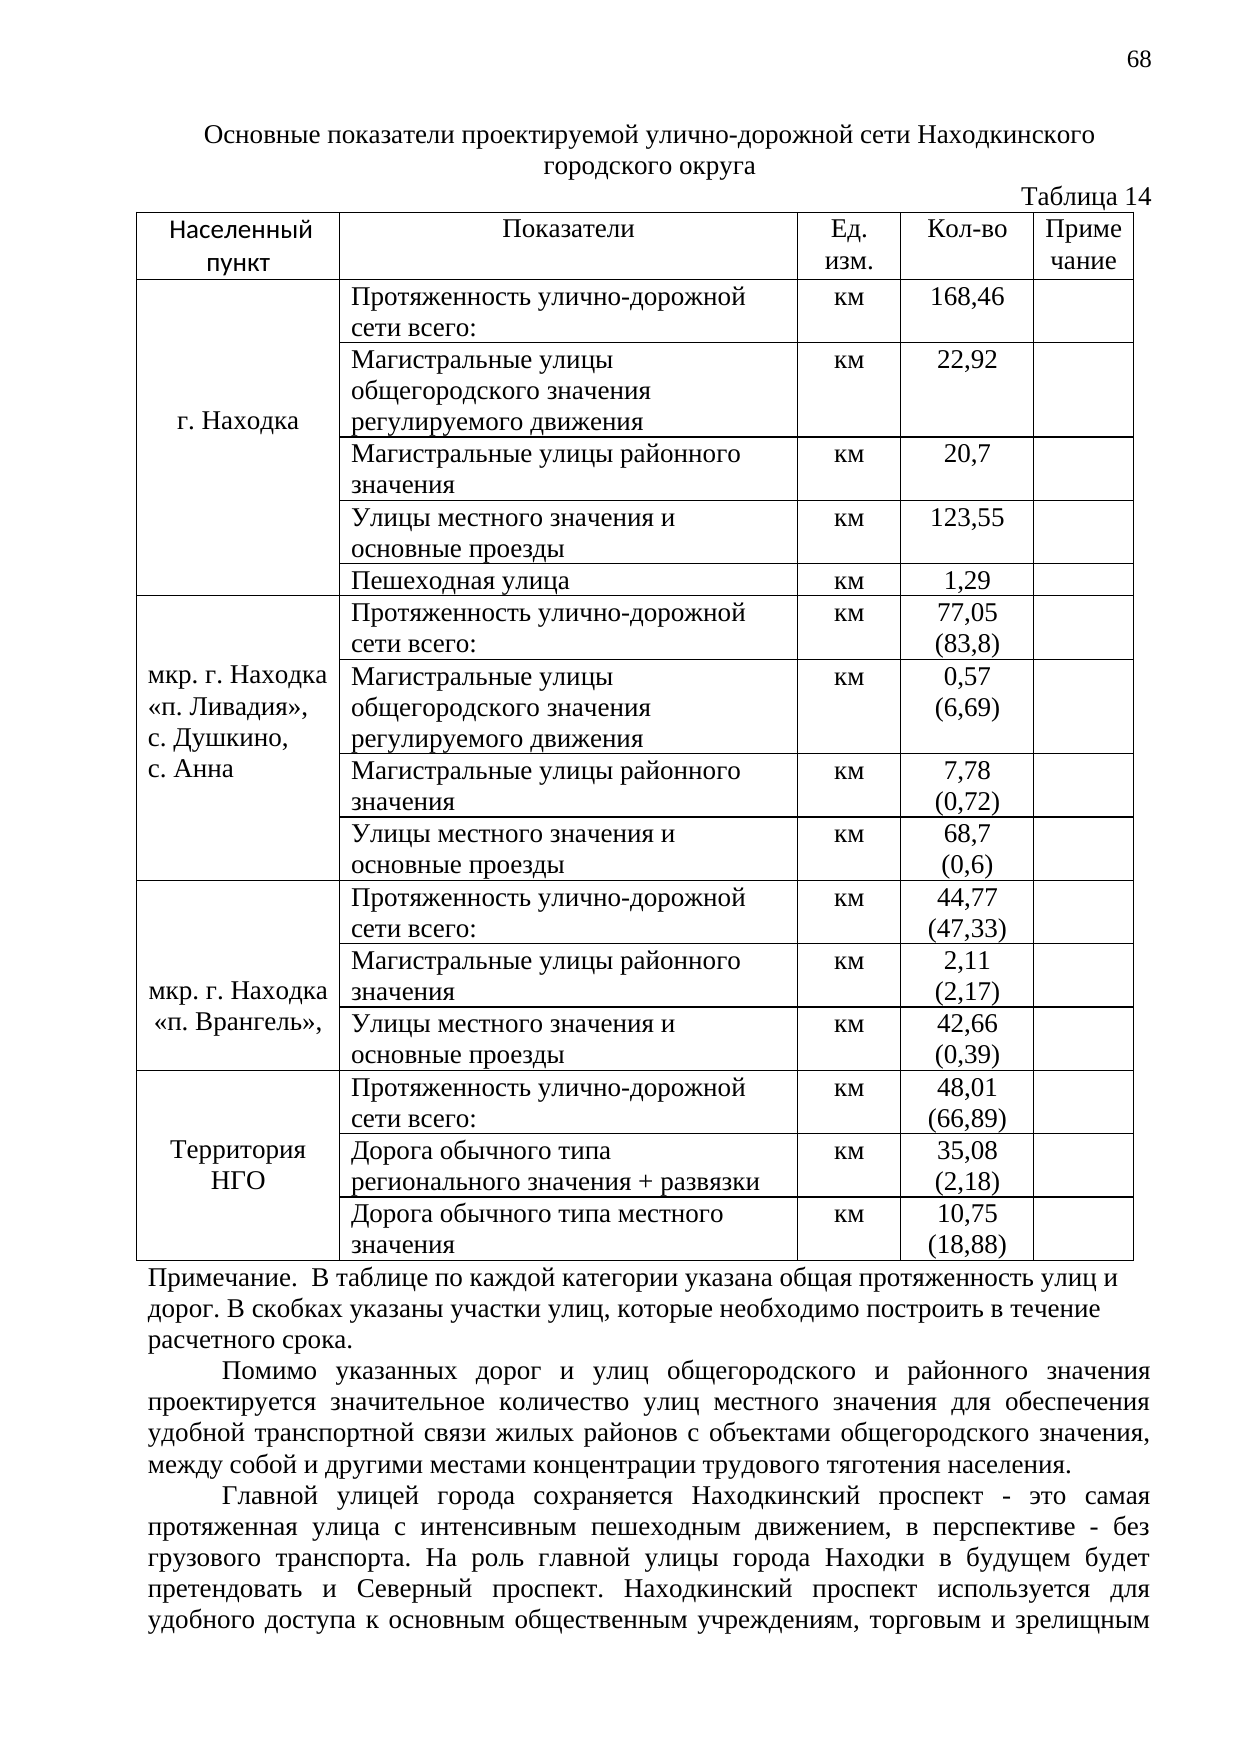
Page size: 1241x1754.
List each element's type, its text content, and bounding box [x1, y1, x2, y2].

text Помимо указанных дорог и улиц общегородского и районного значения проектируется значительное количество улиц местного значения для обеспечения удобной транспортной связи жилых районов с объектами общегородского значения, между собой и другими местами концентрации трудового тяготения населения. [148, 1354, 1151, 1479]
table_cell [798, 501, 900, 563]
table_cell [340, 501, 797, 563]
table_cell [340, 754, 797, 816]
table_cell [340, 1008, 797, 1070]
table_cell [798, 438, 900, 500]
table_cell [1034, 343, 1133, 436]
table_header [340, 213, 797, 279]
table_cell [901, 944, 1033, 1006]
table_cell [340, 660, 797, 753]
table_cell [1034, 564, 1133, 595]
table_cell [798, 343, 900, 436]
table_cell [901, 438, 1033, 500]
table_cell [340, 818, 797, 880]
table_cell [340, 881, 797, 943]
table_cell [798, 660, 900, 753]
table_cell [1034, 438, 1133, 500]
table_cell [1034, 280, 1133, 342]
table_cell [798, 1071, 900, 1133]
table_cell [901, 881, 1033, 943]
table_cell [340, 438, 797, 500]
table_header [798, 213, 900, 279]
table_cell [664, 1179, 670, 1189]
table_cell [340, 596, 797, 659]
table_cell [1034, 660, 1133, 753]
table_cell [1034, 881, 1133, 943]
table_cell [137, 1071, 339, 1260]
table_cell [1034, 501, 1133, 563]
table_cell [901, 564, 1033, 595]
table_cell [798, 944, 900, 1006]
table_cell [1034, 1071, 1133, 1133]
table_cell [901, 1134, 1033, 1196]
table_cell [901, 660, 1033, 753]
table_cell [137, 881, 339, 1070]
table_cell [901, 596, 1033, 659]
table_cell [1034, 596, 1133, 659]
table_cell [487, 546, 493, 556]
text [148, 1479, 1151, 1634]
text Таблица 14 [148, 180, 1151, 212]
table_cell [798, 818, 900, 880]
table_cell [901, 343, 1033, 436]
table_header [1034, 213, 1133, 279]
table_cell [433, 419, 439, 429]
text Примечание. В таблице по каждой категории указана общая протяженность улиц и дорог. В скобках указаны участки улиц, которые необходимо построить в течение расчетного срока. [148, 1261, 1151, 1354]
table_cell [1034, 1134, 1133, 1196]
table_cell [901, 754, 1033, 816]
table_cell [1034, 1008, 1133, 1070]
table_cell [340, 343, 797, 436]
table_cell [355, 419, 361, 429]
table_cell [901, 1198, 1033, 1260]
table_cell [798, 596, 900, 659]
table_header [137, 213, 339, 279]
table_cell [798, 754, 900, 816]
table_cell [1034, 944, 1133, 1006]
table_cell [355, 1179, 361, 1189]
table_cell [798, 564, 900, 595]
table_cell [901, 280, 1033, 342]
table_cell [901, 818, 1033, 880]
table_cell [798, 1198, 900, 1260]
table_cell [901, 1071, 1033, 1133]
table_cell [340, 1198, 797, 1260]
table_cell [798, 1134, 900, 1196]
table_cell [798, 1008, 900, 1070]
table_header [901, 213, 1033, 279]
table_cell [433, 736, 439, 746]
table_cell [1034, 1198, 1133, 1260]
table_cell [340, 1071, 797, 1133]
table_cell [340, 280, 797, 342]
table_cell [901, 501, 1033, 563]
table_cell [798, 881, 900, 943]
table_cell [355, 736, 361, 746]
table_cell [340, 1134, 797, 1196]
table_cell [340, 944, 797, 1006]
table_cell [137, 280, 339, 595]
text Основные показатели проектируемой улично-дорожной сети Находкинского городского округа [148, 118, 1151, 180]
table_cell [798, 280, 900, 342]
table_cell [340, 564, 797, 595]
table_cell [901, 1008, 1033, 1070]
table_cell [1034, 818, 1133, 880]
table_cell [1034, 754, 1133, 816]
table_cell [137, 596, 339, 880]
